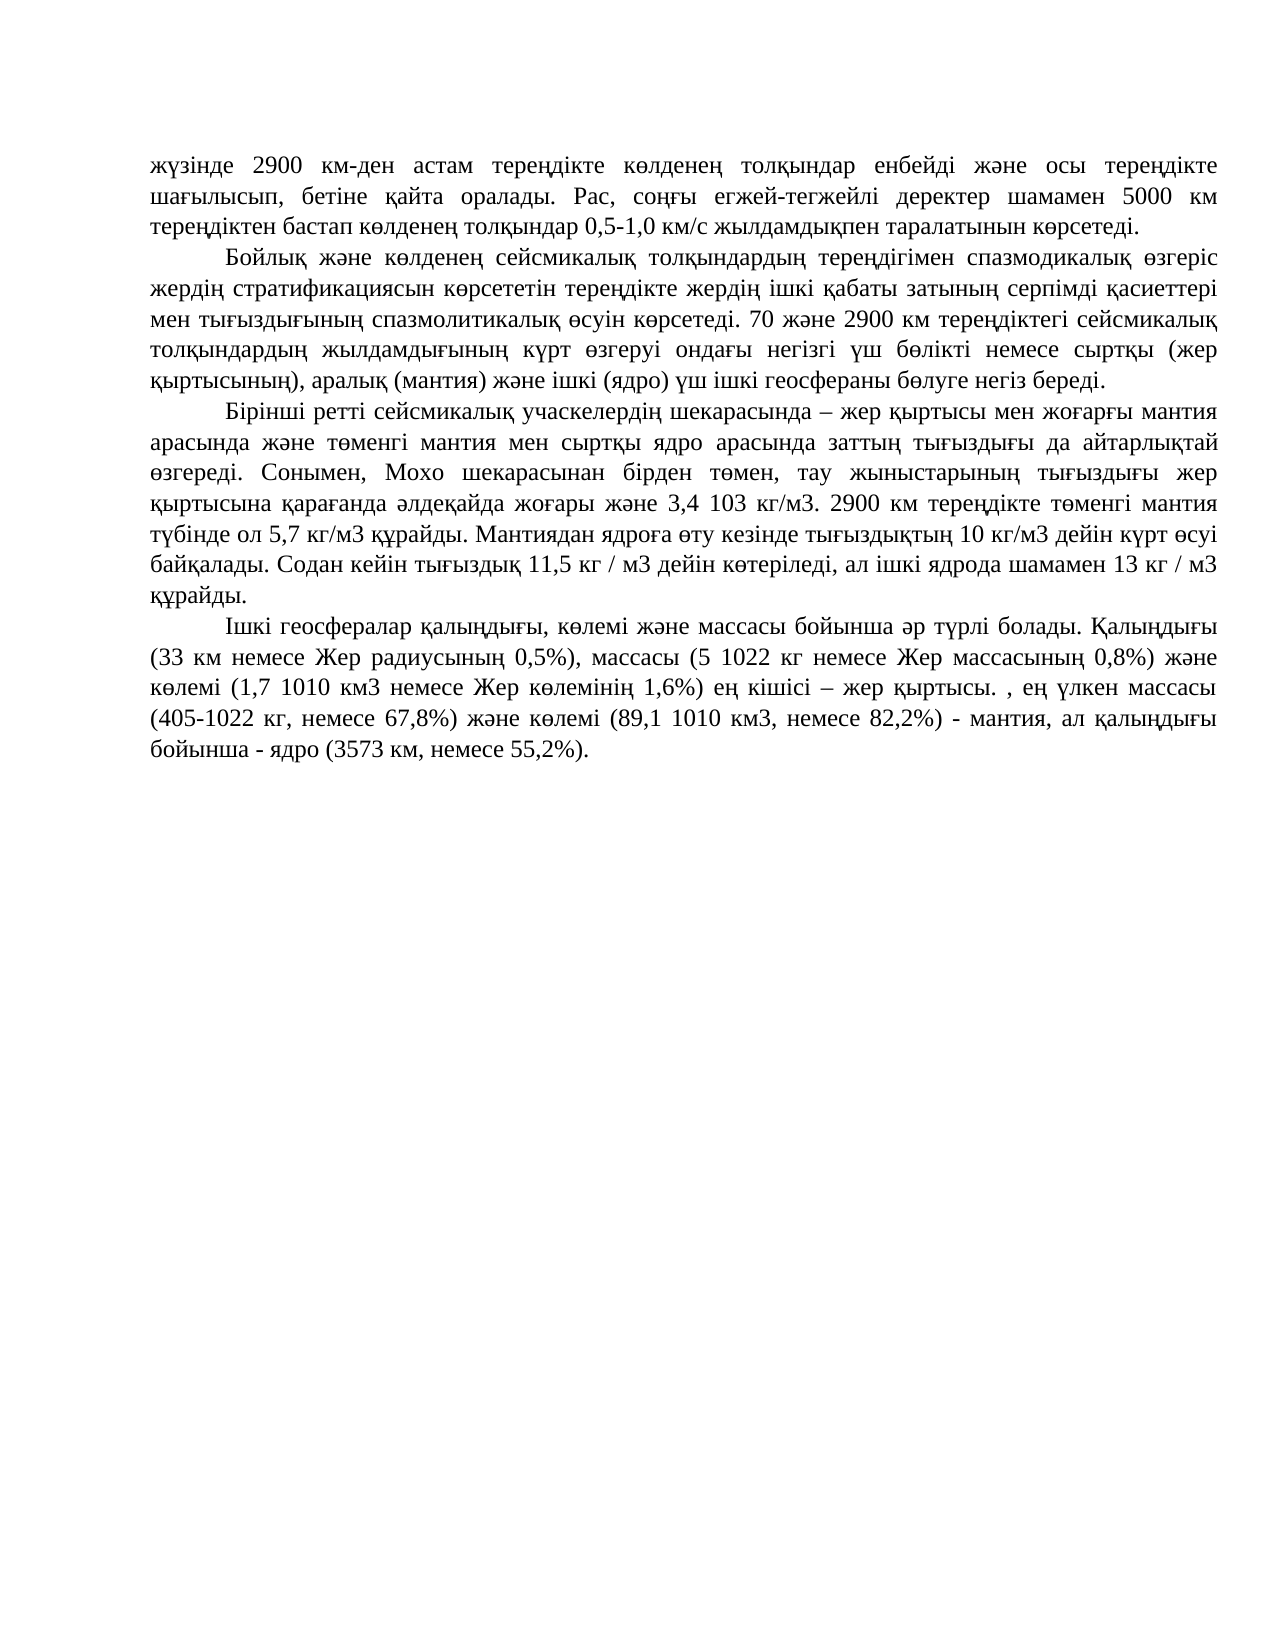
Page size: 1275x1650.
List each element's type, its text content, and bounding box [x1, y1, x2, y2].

text Бойлық және көлденең сейсмикалық толқындардың тереңдігімен спазмодикалық өзгеріс жердің стратификациясын көрсететін тереңдікте жердің ішкі қабаты затының серпімді қасиеттері мен тығыздығының спазмолитикалық өсуін көрсетеді. 70 және 2900 км тереңдіктегі сейсмикалық толқындардың жылдамдығының күрт өзгеруі ондағы негізгі үш бөлікті немесе сыртқы (жер қыртысының), аралық (мантия) және ішкі (ядро) үш ішкі геосфераны бөлуге негіз береді. [150, 242, 1219, 394]
text Бірінші ретті сейсмикалық учаскелердің шекарасында – жер қыртысы мен жоғарғы мантия арасында және төменгі мантия мен сыртқы ядро ​​арасында заттың тығыздығы да айтарлықтай өзгереді. Сонымен, Мохо шекарасынан бірден төмен, тау жыныстарының тығыздығы жер қыртысына қарағанда әлдеқайда жоғары және 3,4 103 кг/м3. 2900 км тереңдікте төменгі мантия түбінде ол 5,7 кг/м3 құрайды. Мантиядан ядроға өту кезінде тығыздықтың 10 кг/м3 дейін күрт өсуі байқалады. Содан кейін тығыздық 11,5 кг / м3 дейін көтеріледі, ал ішкі ядрода шамамен 13 кг / м3 құрайды. [150, 396, 1219, 609]
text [150, 150, 1219, 240]
text Ішкі геосфералар қалыңдығы, көлемі және массасы бойынша әр түрлі болады. Қалыңдығы (33 км немесе Жер радиусының 0,5%), массасы (5 1022 кг немесе Жер массасының 0,8%) және көлемі (1,7 1010 км3 немесе Жер көлемінің 1,6%) ең кішісі – жер қыртысы. , ең үлкен массасы (405-1022 кг, немесе 67,8%) және көлемі (89,1 1010 км3, немесе 82,2%) - мантия, ал қалыңдығы бойынша - ядро ​​(3573 км, немесе 55,2%). [150, 611, 1219, 763]
